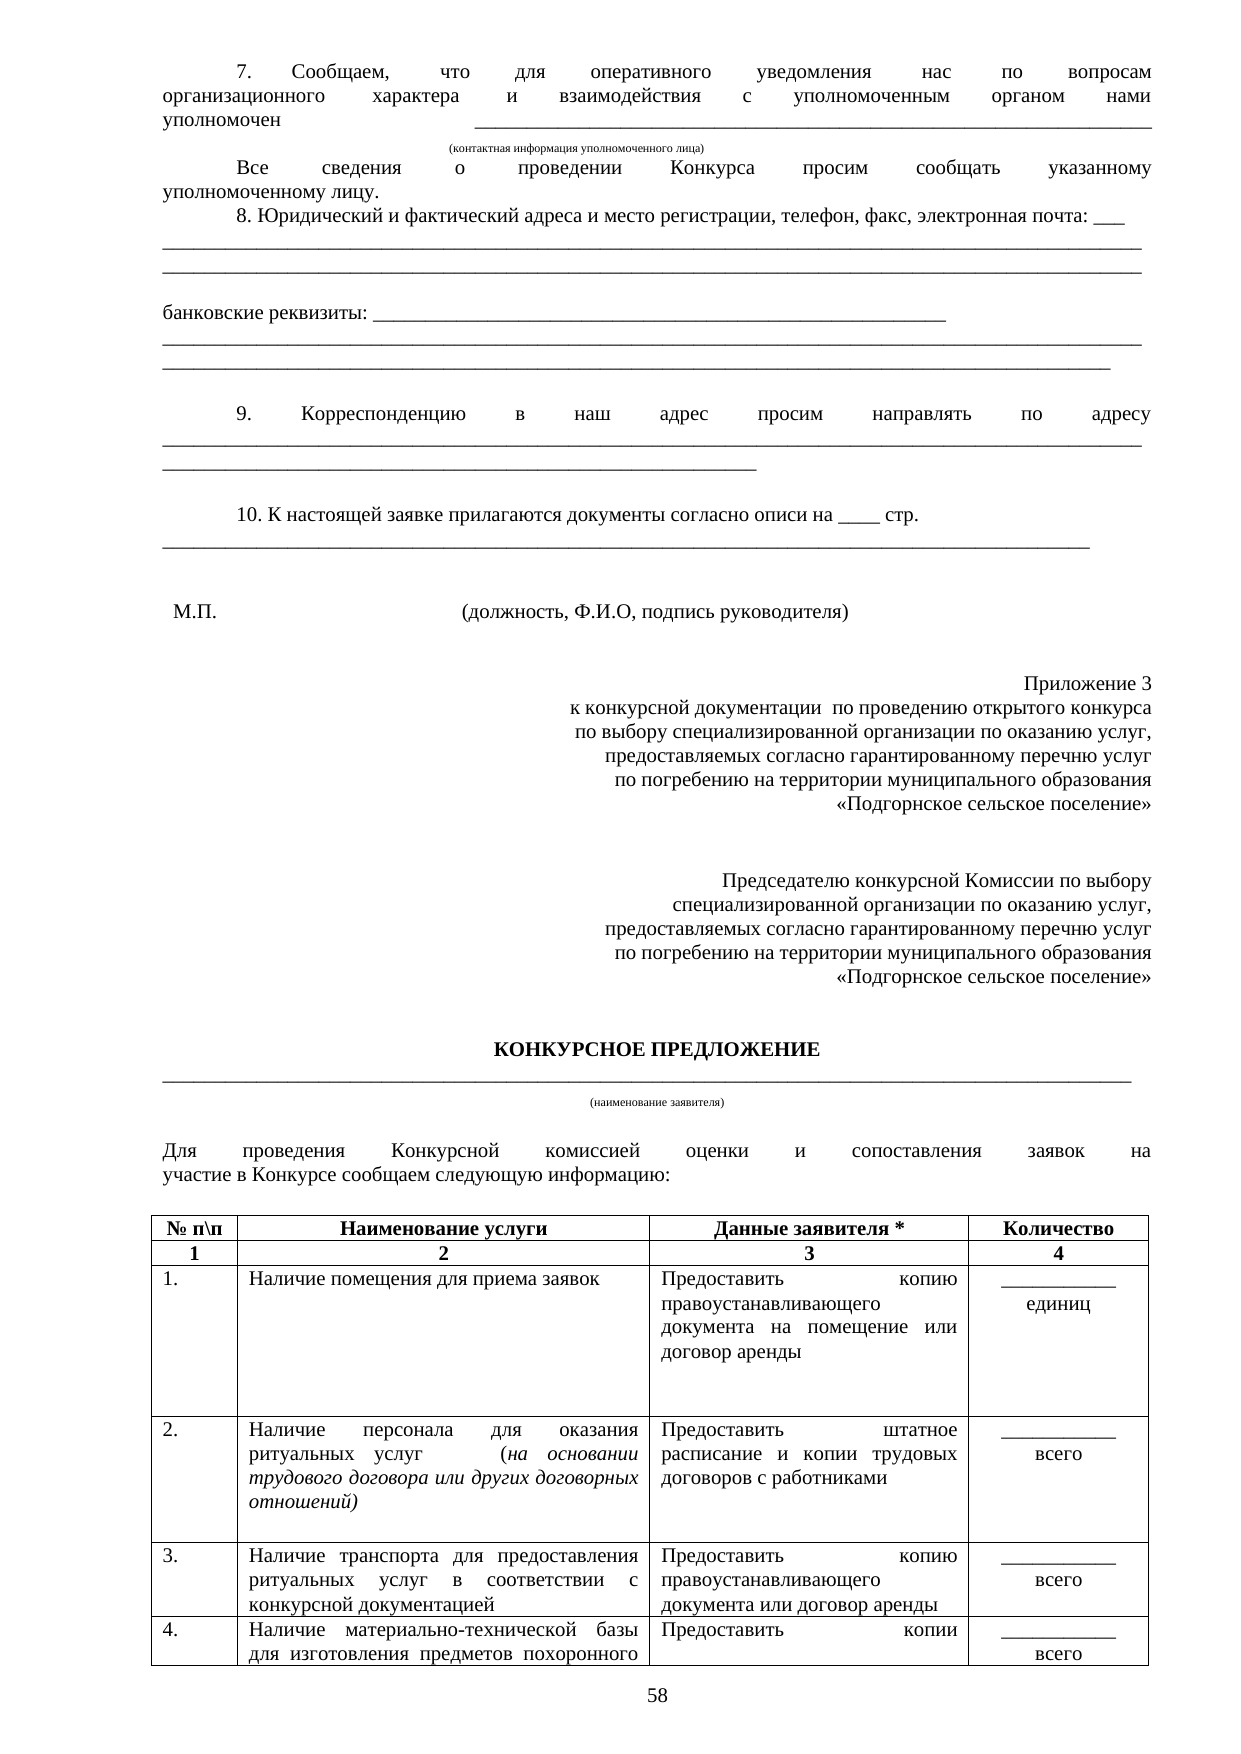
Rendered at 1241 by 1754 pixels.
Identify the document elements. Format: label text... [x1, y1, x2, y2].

table_cell Наличие транспорта для предоставления ритуальных услуг в соответствии с конкурсной документацией [238, 1543, 649, 1616]
table_cell Наличие помещения для приема заявок [238, 1266, 649, 1416]
text КОНКУРСНОЕ ПРЕДЛОЖЕНИЕ [162, 1036, 1152, 1061]
text банковские реквизиты: _______________________________________________________ [162, 276, 1152, 324]
text 10. К настоящей заявке прилагаются документы согласно описи на ____ стр. [162, 502, 1152, 526]
table_cell 1. [152, 1266, 237, 1416]
text «Подгорнское сельское поселение» [162, 791, 1152, 815]
text Приложение 3 [162, 671, 1152, 695]
text предоставляемых согласно гарантированному перечню услуг [162, 743, 1152, 767]
text Для проведения Конкурсной комиссией оценки и сопоставления заявок на участие в Конкурсе сообщаем следующую информацию: [162, 1138, 1152, 1186]
text Все сведения о проведении Конкурса просим сообщать указанному уполномоченному лицу. [162, 155, 1152, 203]
table_cell Предоставить штатное расписание и копии трудовых договоров с работниками [650, 1417, 968, 1542]
text 9. Корреспонденцию в наш адрес просим направлять по адресу _______________________________________________________________________________________________________________________________________________________ [162, 401, 1152, 473]
table_cell 4. [152, 1617, 237, 1665]
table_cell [650, 1617, 968, 1665]
table_cell Предоставить копию правоустанавливающего документа на помещение или договор аренды [650, 1266, 968, 1416]
text специализированной организации по оказанию услуг, [162, 892, 1152, 916]
text 7. Сообщаем, что для оперативного уведомления нас по вопросам организационного характера и взаимодействия с уполномоченным органом нами уполномочен _________________________________________________________________ (контактная информация уполномоченного лица) [162, 59, 1152, 155]
table_header Количество [969, 1216, 1148, 1240]
text _________________________________________________________________________________________________________________________________________________________________________________________ [162, 324, 1152, 372]
table_cell 4 [969, 1241, 1148, 1265]
table_cell ___________ всего [969, 1617, 1148, 1665]
table_cell ___________ всего [969, 1543, 1148, 1616]
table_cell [238, 1617, 649, 1665]
text 8. Юридический и фактический адреса и место регистрации, телефон, факс, электронная почта: ___ [162, 203, 1152, 227]
text ____________________________________________________________________________________________________________________________________________________________________________________________ [162, 227, 1152, 276]
text (наименование заявителя) [162, 1084, 1152, 1109]
table_cell ___________ всего [969, 1417, 1148, 1542]
text по погребению на территории муниципального образования [162, 940, 1152, 964]
text _________________________________________________________________________________________ [162, 526, 1152, 551]
table_cell 1 [152, 1241, 237, 1265]
text к конкурсной документации по проведению открытого конкурса [162, 695, 1152, 719]
table_cell Наличие персонала для оказания ритуальных услуг (на основании трудового договора или других договорных отношений) [238, 1417, 649, 1542]
table_cell 3 [650, 1241, 968, 1265]
table_header Наименование услуги [238, 1216, 649, 1240]
text _____________________________________________________________________________________________ [162, 1061, 1152, 1084]
table_cell 3. [152, 1543, 237, 1616]
text Председателю конкурсной Комиссии по выбору [162, 868, 1152, 892]
text по погребению на территории муниципального образования [162, 767, 1152, 791]
table_cell Предоставить копию правоустанавливающего документа или договор аренды [650, 1543, 968, 1616]
text предоставляемых согласно гарантированному перечню услуг [162, 916, 1152, 940]
table_header № п\п [152, 1216, 237, 1240]
table_cell ___________ единиц [969, 1266, 1148, 1416]
text по выбору специализированной организации по оказанию услуг, [162, 719, 1152, 743]
table_cell 2. [152, 1417, 237, 1542]
table_cell 2 [238, 1241, 649, 1265]
text М.П. (должность, Ф.И.О, подпись руководителя) [162, 599, 1152, 623]
table_header Данные заявителя * [650, 1216, 968, 1240]
text «Подгорнское сельское поселение» [162, 964, 1152, 988]
